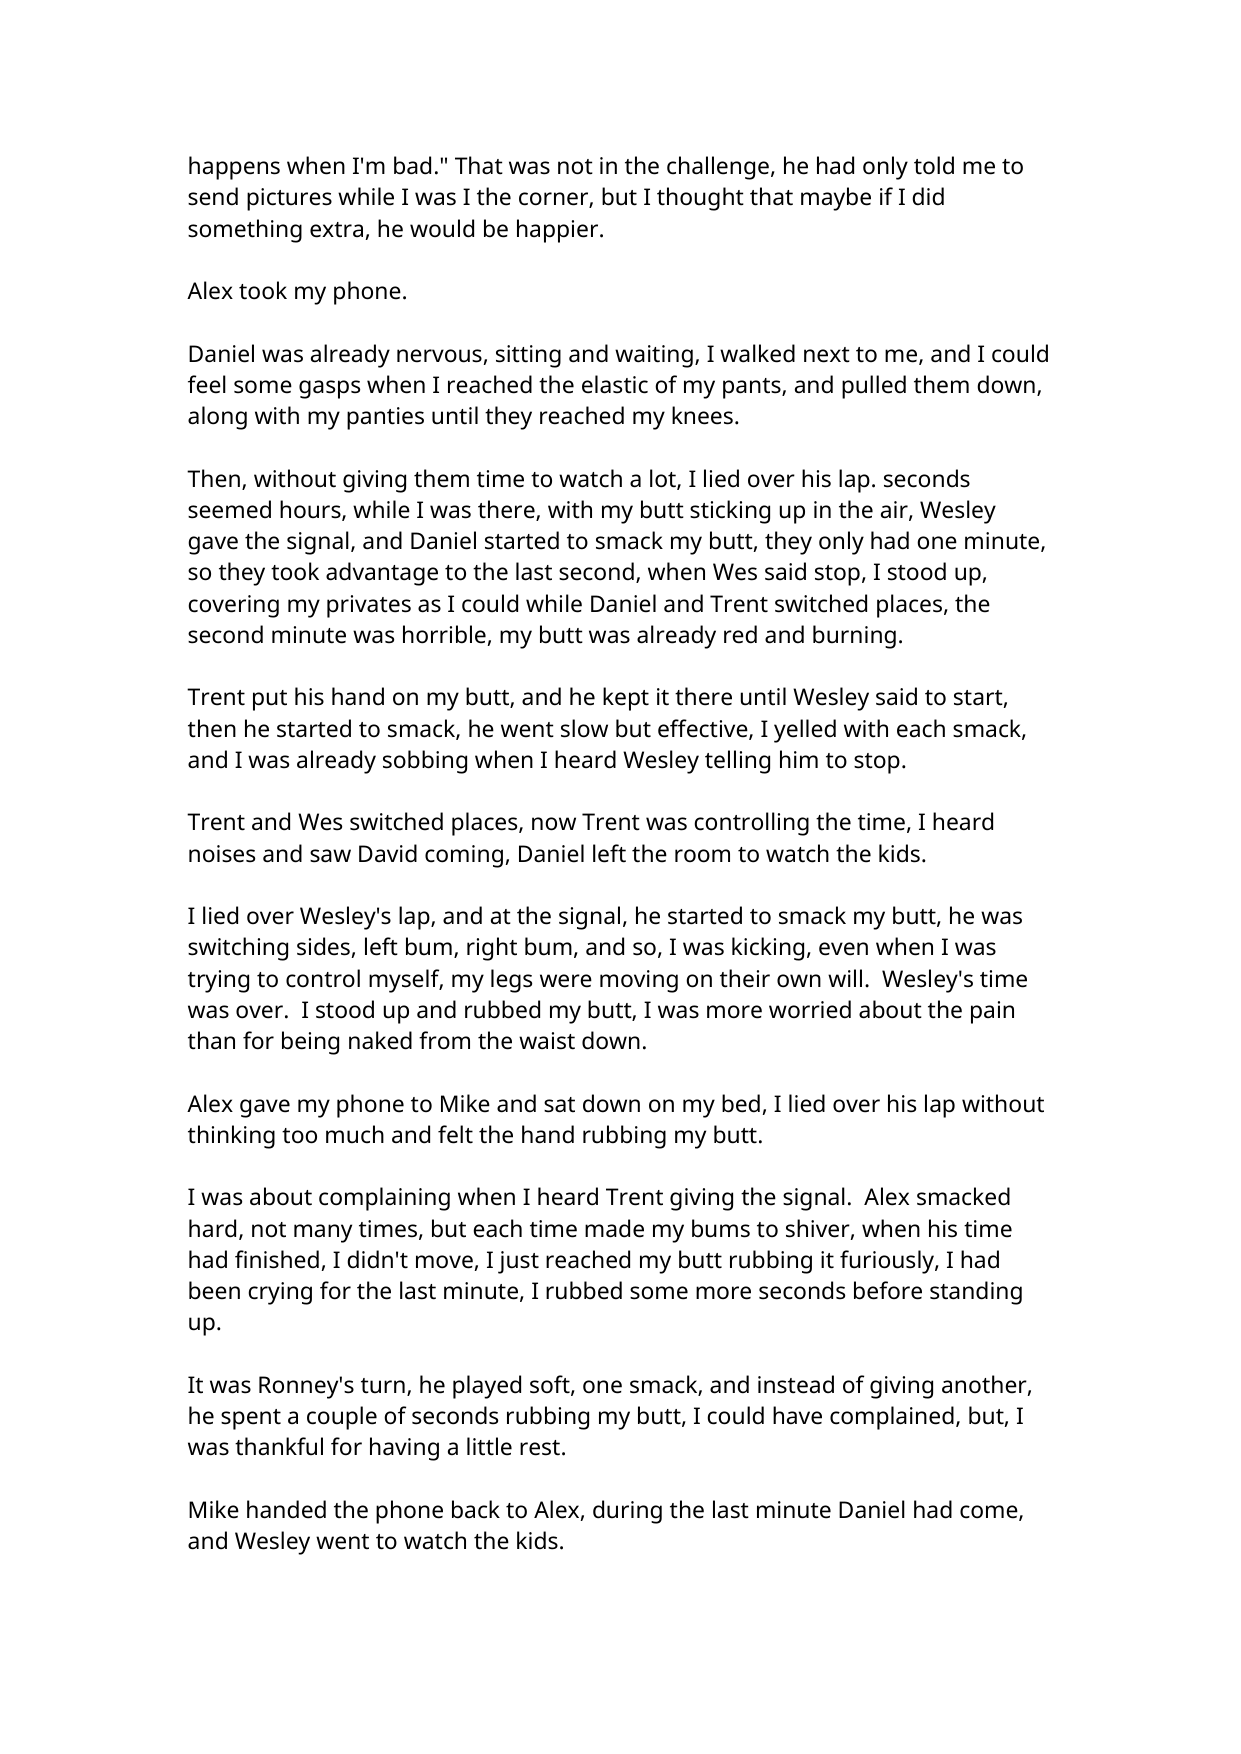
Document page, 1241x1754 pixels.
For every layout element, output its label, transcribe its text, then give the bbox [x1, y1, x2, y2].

text It was Ronney's turn, he played soft, one smack, and instead of giving another, he spent a couple of seconds rubbing my butt, I could have complained, but, I was thankful for having a little rest. [187, 1369, 1053, 1462]
text Daniel was already nervous, sitting and waiting, I walked next to me, and I could feel some gasps when I reached the elastic of my pants, and pulled them down, along with my panties until they reached my knees. [187, 337, 1053, 431]
text Trent and Wes switched places, now Trent was controlling the time, I heard noises and saw David coming, Daniel left the room to watch the kids. [187, 806, 1053, 869]
text Trent put his hand on my butt, and he kept it there until Wesley said to start, then he started to smack, he went slow but effective, I yelled with each smack, and I was already sobbing when I heard Wesley telling him to stop. [187, 681, 1053, 775]
text I was about complaining when I heard Trent giving the signal. Alex smacked hard, not many times, but each time made my bums to shiver, when his time had finished, I didn't move, I just reached my butt rubbing it furiously, I had been crying for the last minute, I rubbed some more seconds before standing up. [187, 1181, 1053, 1337]
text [187, 150, 1053, 244]
text Mike handed the phone back to Alex, during the last minute Daniel had come, and Wesley went to watch the kids. [187, 1494, 1053, 1556]
text Alex took my phone. [187, 275, 1053, 306]
text I lied over Wesley's lap, and at the signal, he started to smack my butt, he was switching sides, left bum, right bum, and so, I was kicking, even when I was trying to control myself, my legs were moving on their own will. Wesley's time was over. I stood up and rubbed my butt, I was more worried about the pain than for being naked from the waist down. [187, 900, 1053, 1056]
text Alex gave my phone to Mike and sat down on my bed, I lied over his lap without thinking too much and felt the hand rubbing my butt. [187, 1087, 1053, 1150]
text Then, without giving them time to watch a lot, I lied over his lap. seconds seemed hours, while I was there, with my butt sticking up in the air, Wesley gave the signal, and Daniel started to smack my butt, they only had one minute, so they took advantage to the last second, when Wes said stop, I stood up, covering my privates as I could while Daniel and Trent switched places, the second minute was horrible, my butt was already red and burning. [187, 462, 1053, 650]
